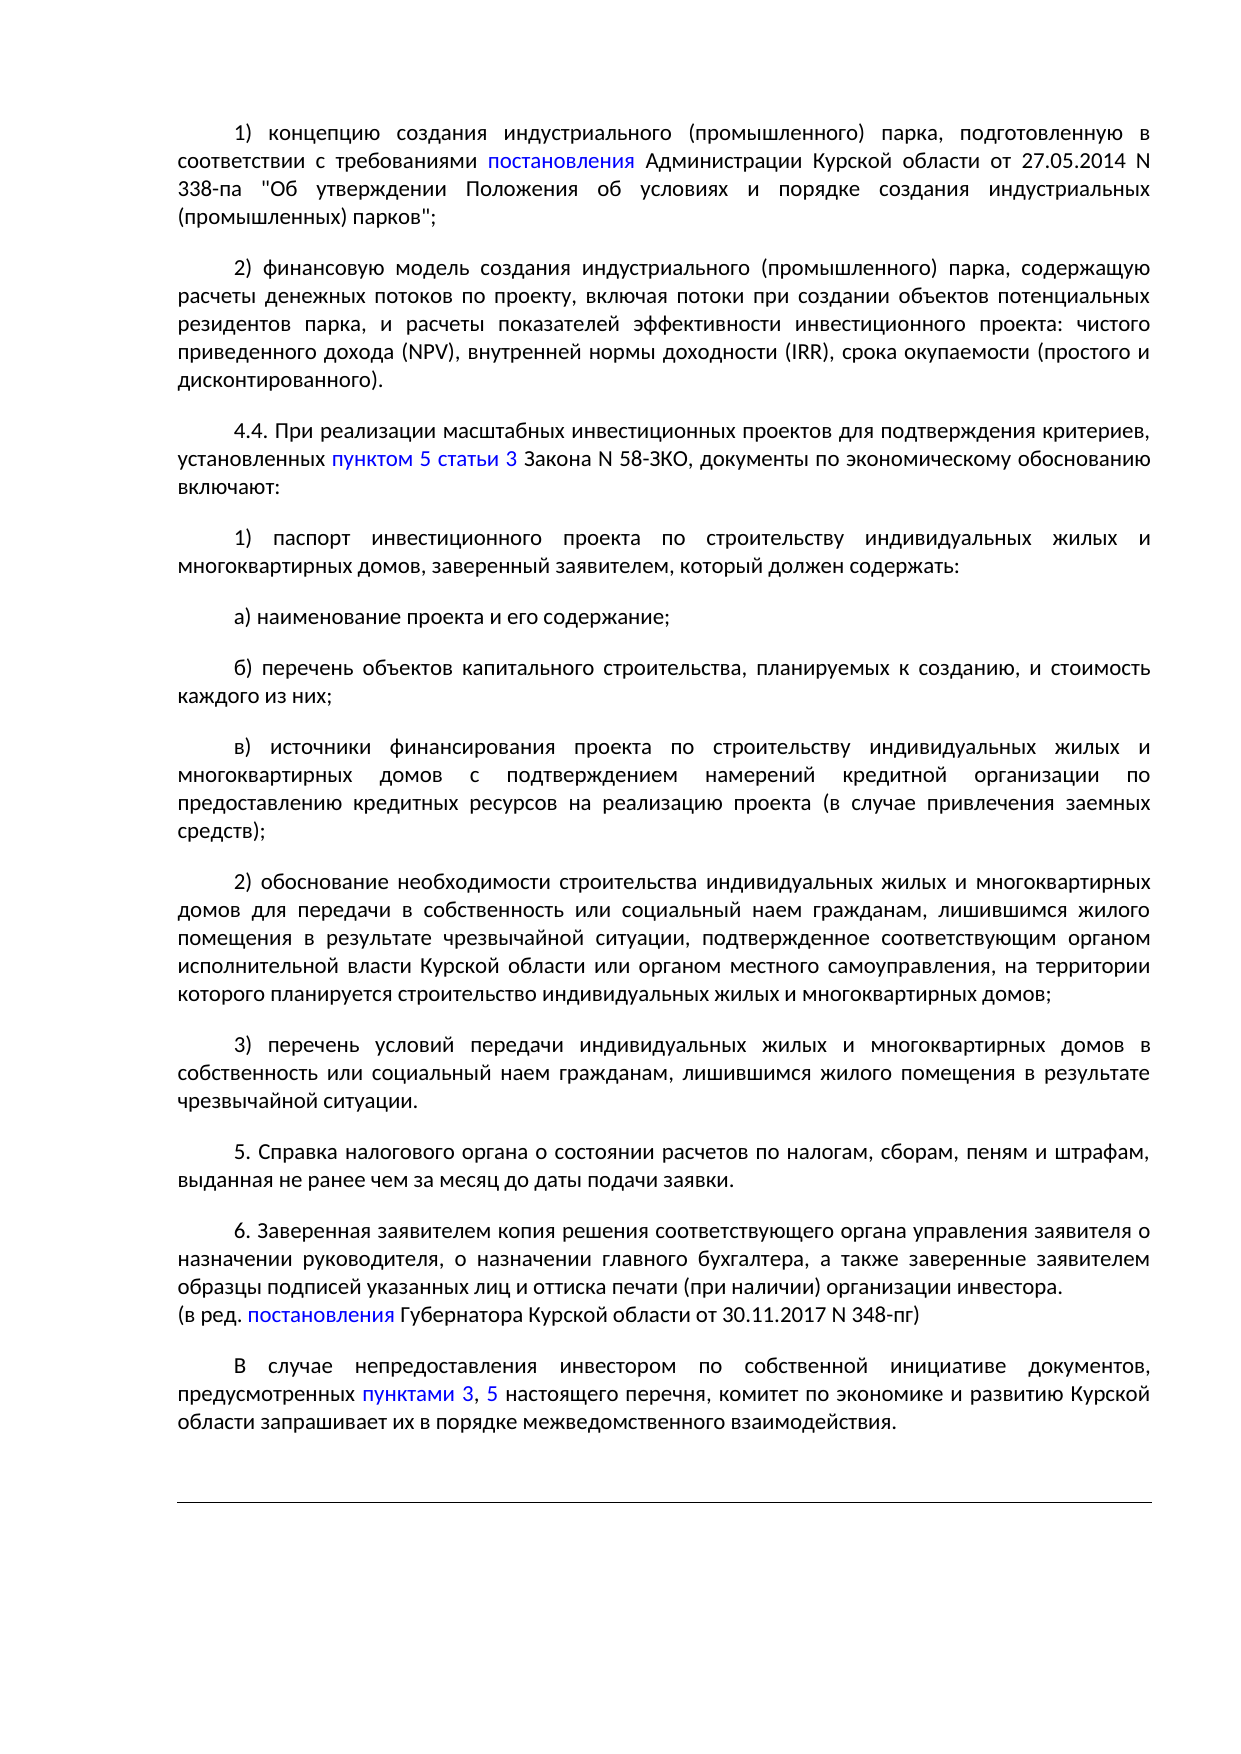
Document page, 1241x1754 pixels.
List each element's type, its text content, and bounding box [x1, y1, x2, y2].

text в) источники финансирования проекта по строительству индивидуальных жилых и многоквартирных домов с подтверждением намерений кредитной организации по предоставлению кредитных ресурсов на реализацию проекта (в случае привлечения заемных средств); [177, 732, 1152, 844]
text 3) перечень условий передачи индивидуальных жилых и многоквартирных домов в собственность или социальный наем гражданам, лишившимся жилого помещения в результате чрезвычайной ситуации. [177, 1030, 1152, 1114]
text 6. Заверенная заявителем копия решения соответствующего органа управления заявителя о назначении руководителя, о назначении главного бухгалтера, а также заверенные заявителем образцы подписей указанных лиц и оттиска печати (при наличии) организации инвестора. [177, 1216, 1152, 1300]
text 4.4. При реализации масштабных инвестиционных проектов для подтверждения критериев, установленных пунктом 5 статьи 3 Закона N 58-ЗКО, документы по экономическому обоснованию включают: [177, 416, 1152, 500]
text 1) паспорт инвестиционного проекта по строительству индивидуальных жилых и многоквартирных домов, заверенный заявителем, который должен содержать: [177, 523, 1152, 579]
text 2) финансовую модель создания индустриального (промышленного) парка, содержащую расчеты денежных потоков по проекту, включая потоки при создании объектов потенциальных резидентов парка, и расчеты показателей эффективности инвестиционного проекта: чистого приведенного дохода (NPV), внутренней нормы доходности (IRR), срока окупаемости (простого и дисконтированного). [177, 253, 1152, 393]
text а) наименование проекта и его содержание; [177, 602, 1152, 630]
text В случае непредоставления инвестором по собственной инициативе документов, предусмотренных пунктами 3, 5 настоящего перечня, комитет по экономике и развитию Курской области запрашивает их в порядке межведомственного взаимодействия. [177, 1351, 1152, 1435]
text 1) концепцию создания индустриального (промышленного) парка, подготовленную в соответствии с требованиями постановления Администрации Курской области от 27.05.2014 N 338-па "Об утверждении Положения об условиях и порядке создания индустриальных (промышленных) парков"; [177, 118, 1152, 230]
text (в ред. постановления Губернатора Курской области от 30.11.2017 N 348-пг) [177, 1300, 1152, 1328]
text б) перечень объектов капитального строительства, планируемых к созданию, и стоимость каждого из них; [177, 653, 1152, 709]
text 5. Справка налогового органа о состоянии расчетов по налогам, сборам, пеням и штрафам, выданная не ранее чем за месяц до даты подачи заявки. [177, 1137, 1152, 1193]
text 2) обоснование необходимости строительства индивидуальных жилых и многоквартирных домов для передачи в собственность или социальный наем гражданам, лишившимся жилого помещения в результате чрезвычайной ситуации, подтвержденное соответствующим органом исполнительной власти Курской области или органом местного самоуправления, на территории которого планируется строительство индивидуальных жилых и многоквартирных домов; [177, 867, 1152, 1007]
